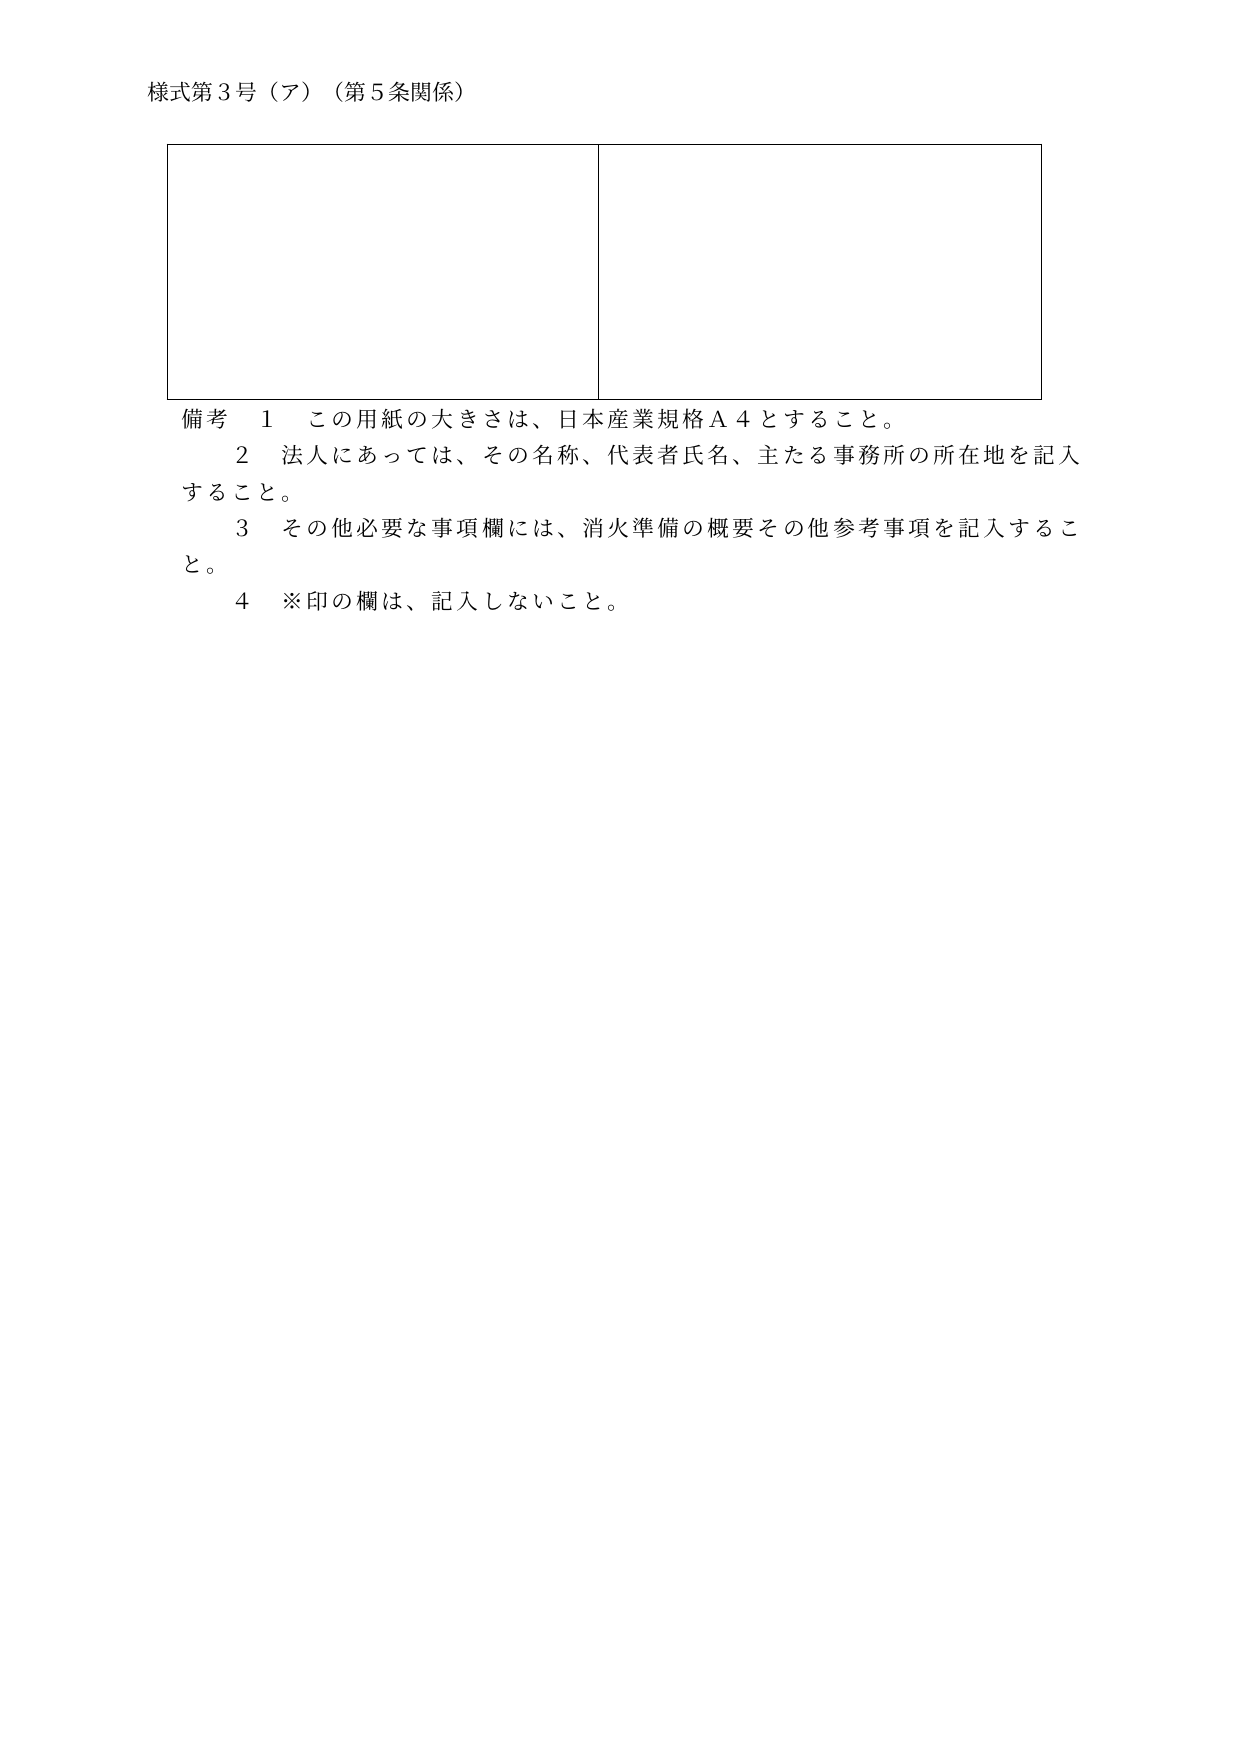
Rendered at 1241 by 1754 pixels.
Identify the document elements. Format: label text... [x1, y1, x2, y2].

text ３ その他必要な事項欄には、消火準備の概要その他参考事項を記入すること。 [160, 509, 1084, 581]
table_cell [599, 145, 1041, 399]
text ４ ※印の欄は、記入しないこと。 [160, 581, 1084, 618]
table_cell [168, 145, 598, 399]
text 備考 １ この用紙の大きさは、日本産業規格Ａ４とすること。 [160, 400, 1084, 436]
text ２ 法人にあっては、その名称、代表者氏名、主たる事務所の所在地を記入すること。 [160, 436, 1085, 509]
